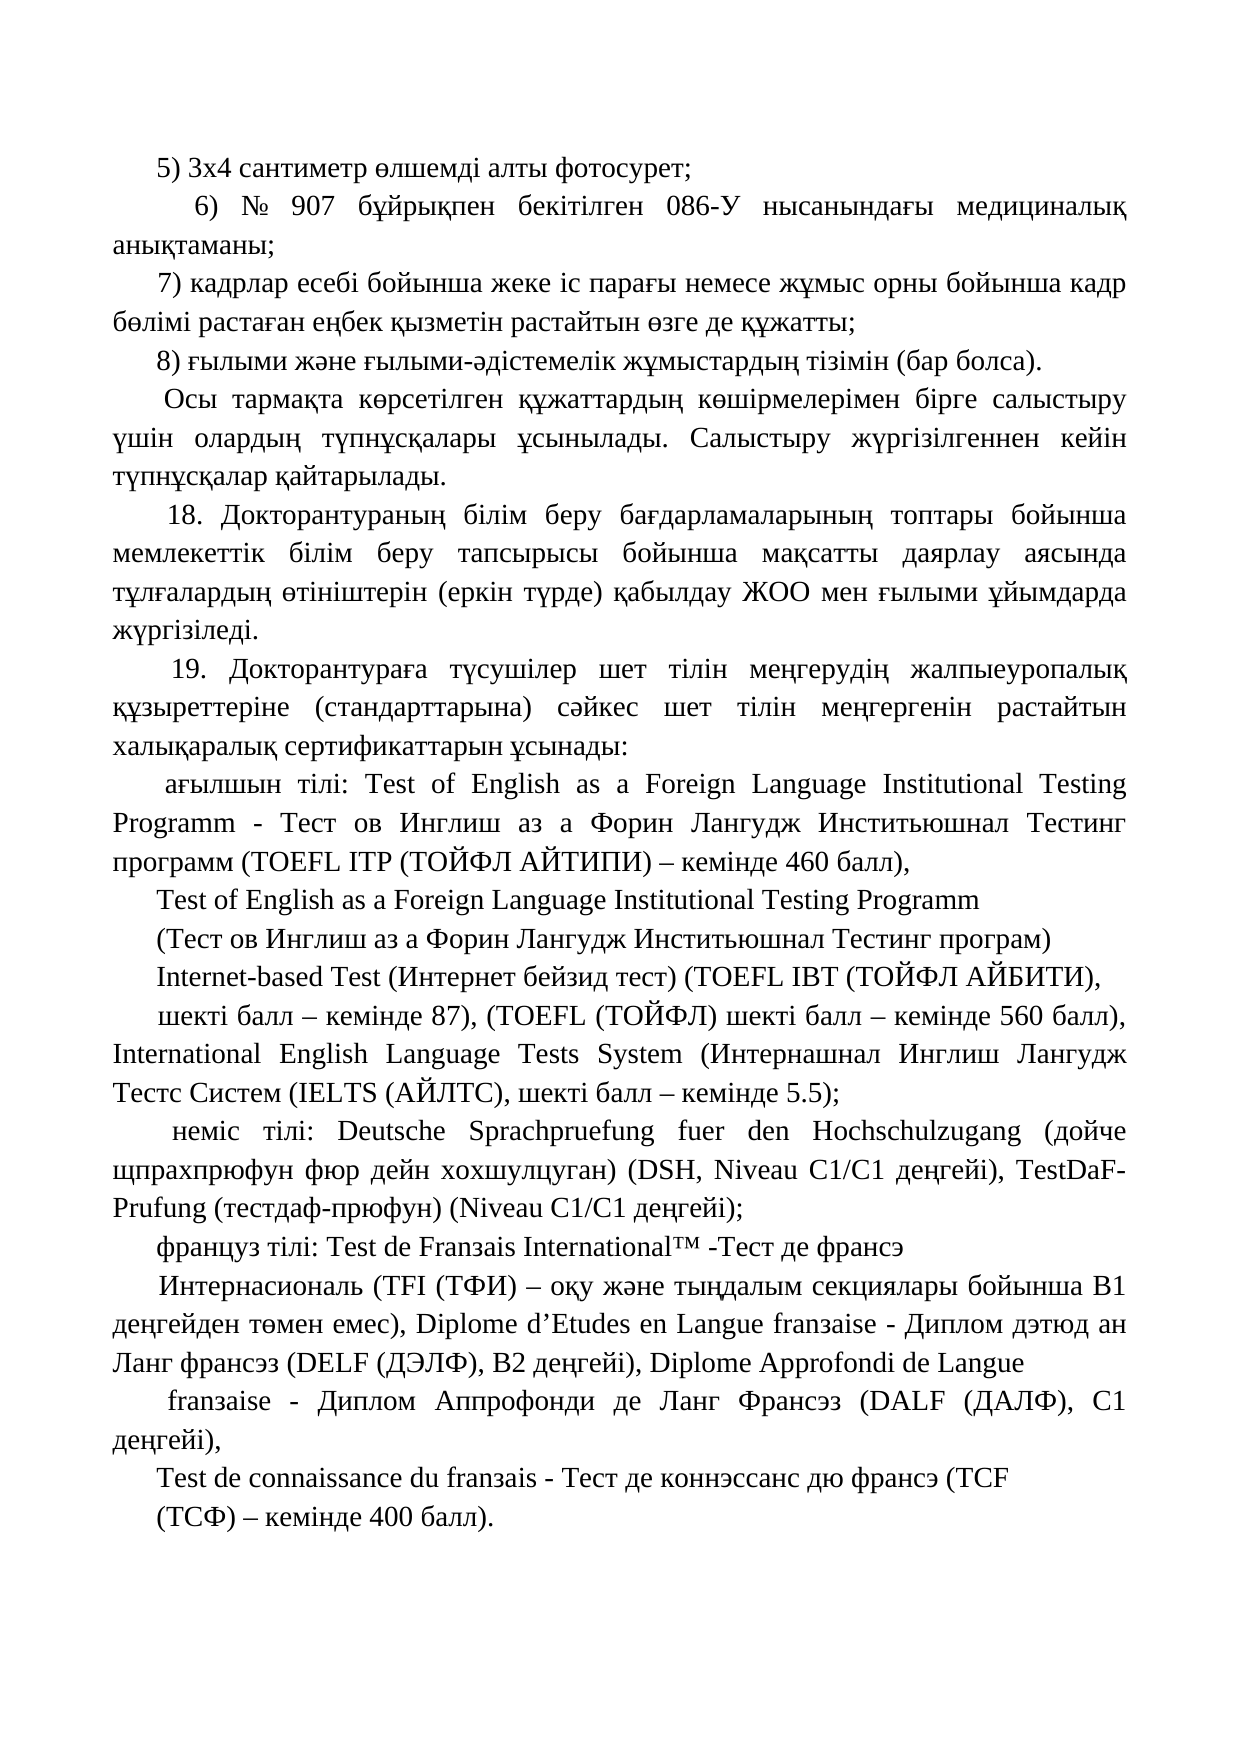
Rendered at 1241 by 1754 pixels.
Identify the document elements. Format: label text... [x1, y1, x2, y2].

text Test de connaissance du franзais - Тест де коннэссанс дю франсэ (TCF [112, 1460, 1128, 1494]
text 19. Докторантураға түсушілер шет тілін меңгерудің жалпыеуропалық құзыреттеріне (стандарттарына) сәйкес шет тілін меңгергенін растайтын халықаралық сертификаттарын ұсынады: [112, 651, 1128, 762]
text ағылшын тілі: Test of English as a Foreign Language Institutional Testing Programm - Тест ов Инглиш аз а Форин Лангудж Инститьюшнал Тестинг программ (TOEFL ITP (ТОЙФЛ АЙТИПИ) – кемінде 460 балл), [112, 767, 1128, 877]
text шекті балл – кемінде 87), (TOEFL (ТОЙФЛ) шекті балл – кемінде 560 балл), International English Language Tests System (Интернашнал Инглиш Лангудж Тестс Систем (IELTS (АЙЛТС), шекті балл – кемінде 5.5); [112, 998, 1128, 1108]
text 18. Докторантураның білім беру бағдарламаларының топтары бойынша мемлекеттік білім беру тапсырысы бойынша мақсатты даярлау аясында тұлғалардың өтініштерін (еркін түрде) қабылдау ЖОО мен ғылыми ұйымдарда жүргізіледі. [112, 497, 1128, 646]
text (ТСФ) – кемінде 400 балл). [112, 1499, 1128, 1532]
text Интернасиональ (TFI (ТФИ) – оқу және тыңдалым секциялары бойынша B1 деңгейден төмен емес), Diplome d’Etudes en Langue franзaise - Диплом дэтюд ан Ланг франсэз (DELF (ДЭЛФ), B2 деңгейі), Diplome Approfondi de Langue [112, 1268, 1128, 1378]
text 5) 3x4 сантиметр өлшемді алты фотосурет; [112, 150, 1128, 183]
text Test of English as a Foreign Language Institutional Testing Programm [112, 882, 1128, 916]
text Осы тармақта көрсетілген құжаттардың көшірмелерімен бірге салыстыру үшін олардың түпнұсқалары ұсынылады. Салыстыру жүргізілгеннен кейін түпнұсқалар қайтарылады. [112, 381, 1128, 492]
text 8) ғылыми және ғылыми-әдістемелік жұмыстардың тізімін (бар болса). [112, 343, 1128, 376]
text 7) кадрлар есебі бойынша жеке іс парағы немесе жұмыс орны бойынша кадр бөлімі растаған еңбек қызметін растайтын өзге де құжатты; [112, 266, 1128, 338]
text 6) № 907 бұйрықпен бекітілген 086-У нысанындағы медициналық анықтаманы; [112, 188, 1128, 261]
text (Тест ов Инглиш аз а Форин Лангудж Инститьюшнал Тестинг програм) [112, 921, 1128, 954]
text franзaise - Диплом Аппрофонди де Ланг Франсэз (DALF (ДАЛФ), C1 деңгейі), [112, 1383, 1128, 1455]
text француз тілі: Test de Franзais International™ -Тест де франсэ [112, 1229, 1128, 1263]
text неміс тілі: Deutsche Sprachpruеfung fuеr den Hochschulzugang (дойче щпрахпрюфун фюр дейн хохшулцуган) (DSH, Niveau C1/С1 деңгейі), TestDaF-Prufung (тестдаф-прюфун) (Niveau C1/С1 деңгейі); [112, 1113, 1128, 1224]
text Internet-based Test (Интернет бейзид тест) (TOEFL IBT (ТОЙФЛ АЙБИТИ), [112, 959, 1128, 993]
